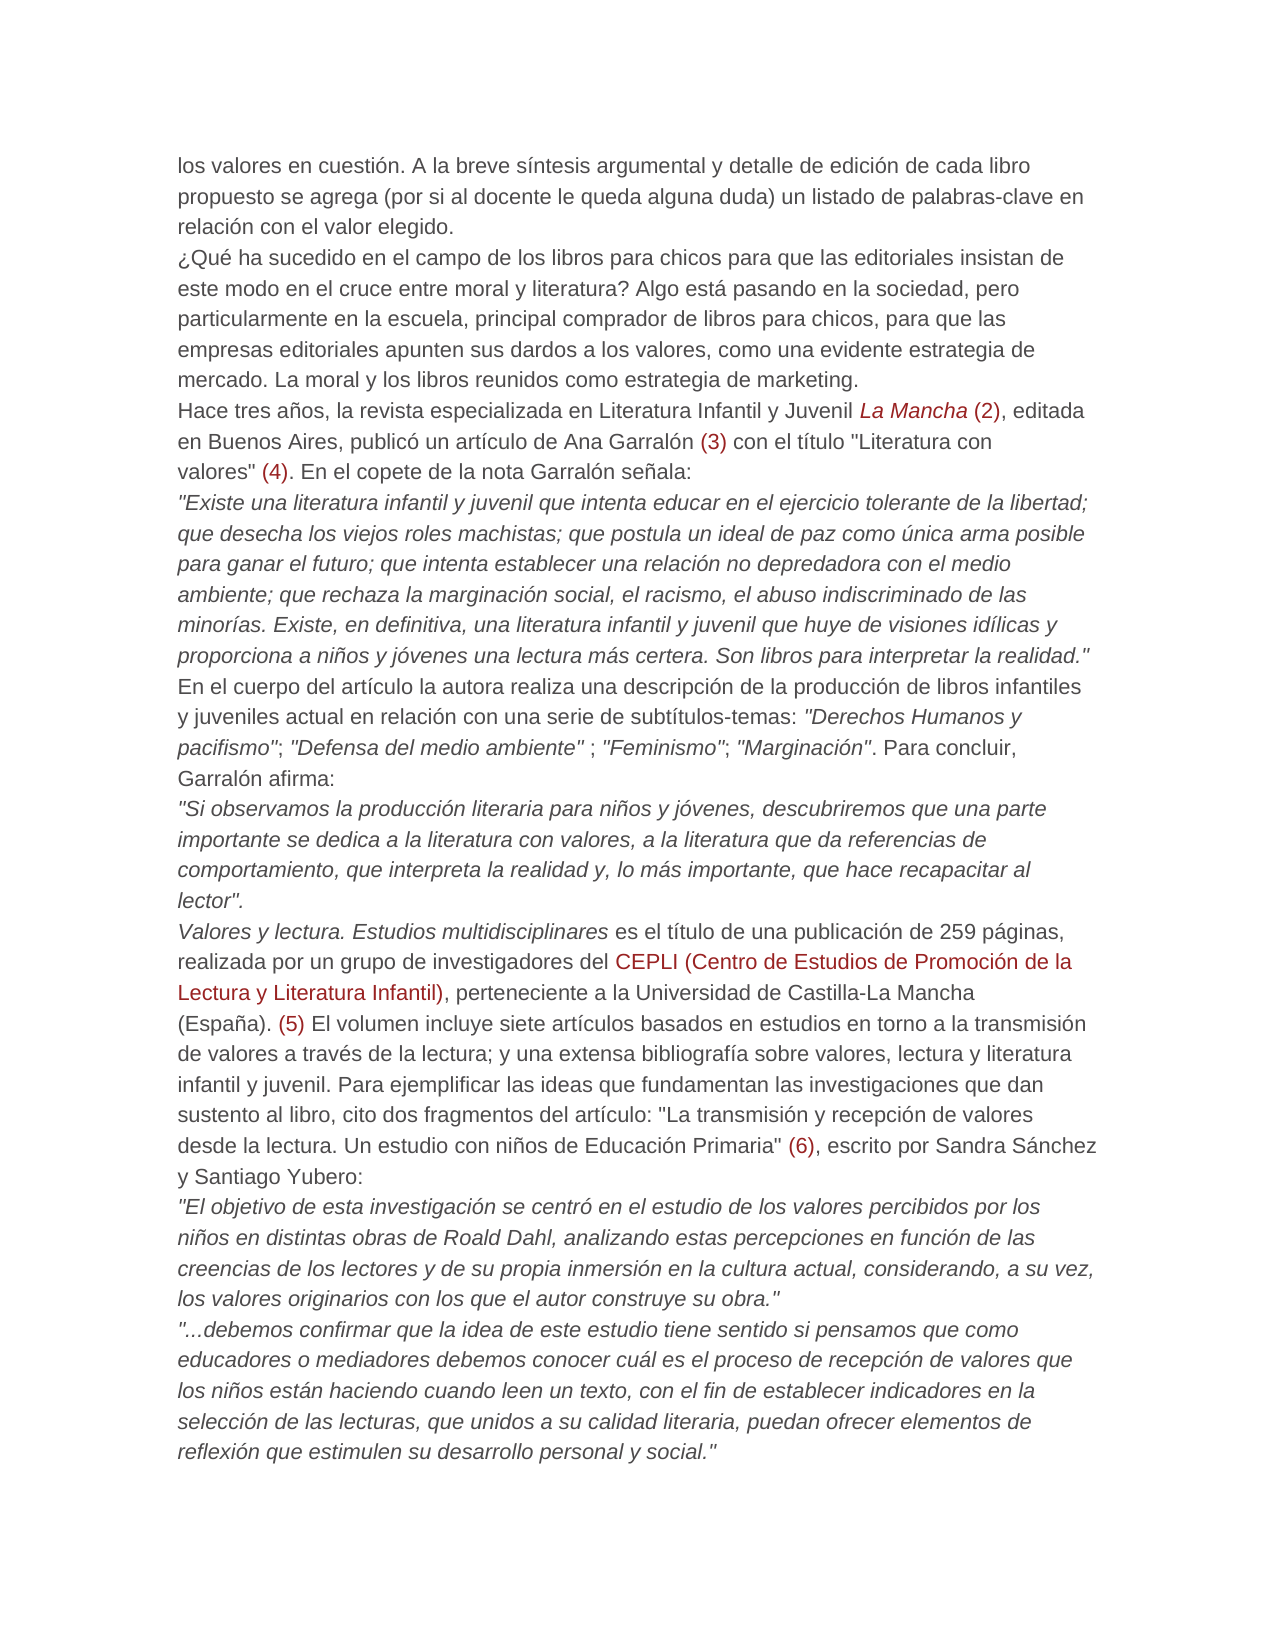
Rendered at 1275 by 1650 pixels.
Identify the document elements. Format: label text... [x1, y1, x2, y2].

text "El objetivo de esta investigación se centró en el estudio de los valores percibidos por los niños en distintas obras de Roald Dahl, analizando estas percepciones en función de las creencias de los lectores y de su propia inmersión en la cultura actual, considerando, a su vez, los valores originarios con los que el autor construye su obra." [177, 1189, 1098, 1311]
text Valores y lectura. Estudios multidisciplinares es el título de una publicación de 259 páginas, realizada por un grupo de investigadores del CEPLI (Centro de Estudios de Promoción de la Lectura y Literatura Infantil), perteneciente a la Universidad de Castilla-La Mancha (España). (5) El volumen incluye siete artículos basados en estudios en torno a la transmisión de valores a través de la lectura; y una extensa bibliografía sobre valores, lectura y literatura infantil y juvenil. Para ejemplificar las ideas que fundamentan las investigaciones que dan sustento al libro, cito dos fragmentos del artículo: "La transmisión y recepción de valores desde la lectura. Un estudio con niños de Educación Primaria" (6), escrito por Sandra Sánchez y Santiago Yubero: [177, 913, 1098, 1189]
text ¿Qué ha sucedido en el campo de los libros para chicos para que las editoriales insistan de este modo en el cruce entre moral y literatura? Algo está pasando en la sociedad, pero particularmente en la escuela, principal comprador de libros para chicos, para que las empresas editoriales apunten sus dardos a los valores, como una evidente estrategia de mercado. La moral y los libros reunidos como estrategia de marketing. [177, 239, 1098, 393]
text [177, 148, 1098, 239]
text "...debemos confirmar que la idea de este estudio tiene sentido si pensamos que como educadores o mediadores debemos conocer cuál es el proceso de recepción de valores que los niños están haciendo cuando leen un texto, con el fin de establecer indicadores en la selección de las lecturas, que unidos a su calidad literaria, puedan ofrecer elementos de reflexión que estimulen su desarrollo personal y social." [177, 1311, 1098, 1464]
text Hace tres años, la revista especializada en Literatura Infantil y Juvenil La Mancha (2), editada en Buenos Aires, publicó un artículo de Ana Garralón (3) con el título "Literatura con valores" (4). En el copete de la nota Garralón señala: [177, 393, 1098, 484]
text En el cuerpo del artículo la autora realiza una descripción de la producción de libros infantiles y juveniles actual en relación con una serie de subtítulos-temas: "Derechos Humanos y pacifismo"; "Defensa del medio ambiente" ; "Feminismo"; "Marginación". Para concluir, Garralón afirma: [177, 668, 1098, 791]
text "Existe una literatura infantil y juvenil que intenta educar en el ejercicio tolerante de la libertad; que desecha los viejos roles machistas; que postula un ideal de paz como única arma posible para ganar el futuro; que intenta establecer una relación no depredadora con el medio ambiente; que rechaza la marginación social, el racismo, el abuso indiscriminado de las minorías. Existe, en definitiva, una literatura infantil y juvenil que huye de visiones idílicas y proporciona a niños y jóvenes una lectura más certera. Son libros para interpretar la realidad." [177, 484, 1098, 668]
text "Si observamos la producción literaria para niños y jóvenes, descubriremos que una parte importante se dedica a la literatura con valores, a la literatura que da referencias de comportamiento, que interpreta la realidad y, lo más importante, que hace recapacitar al lector". [177, 791, 1098, 913]
